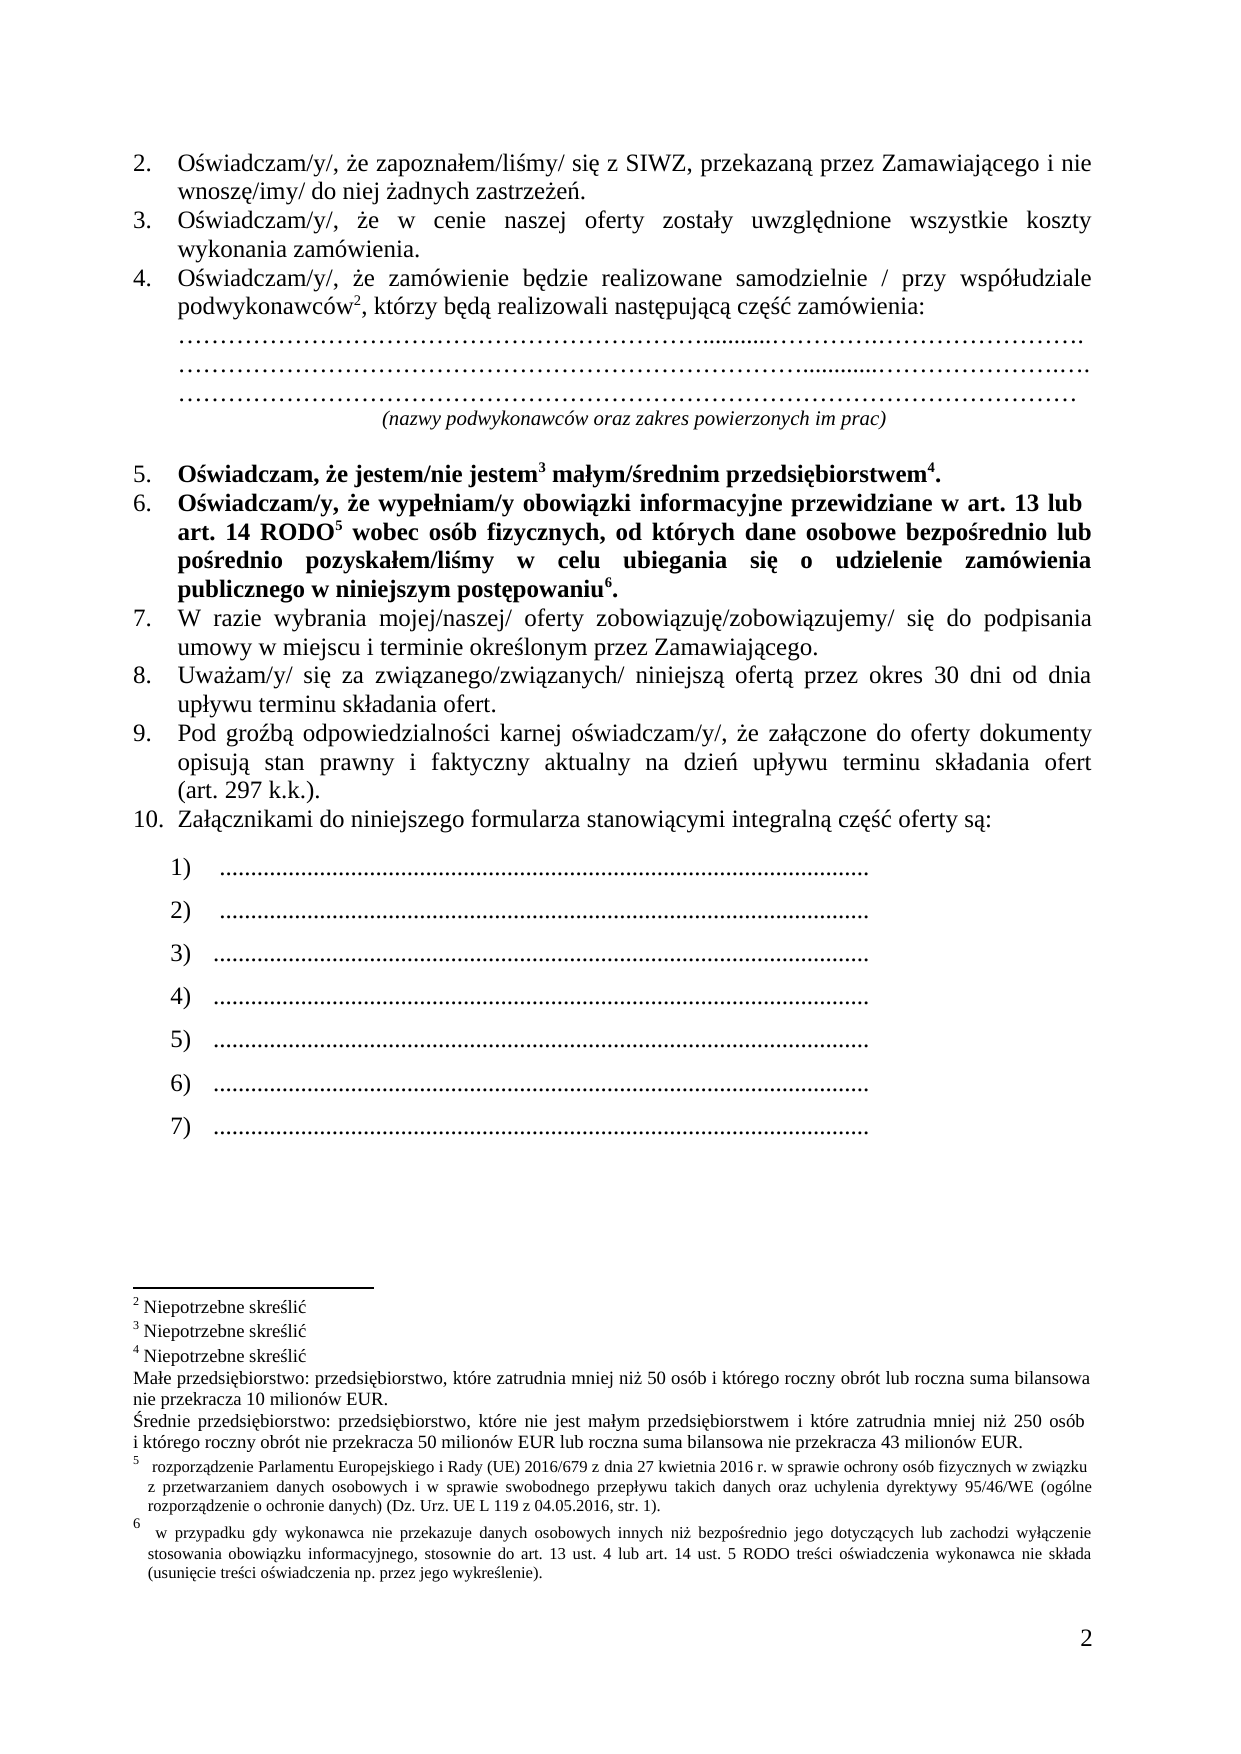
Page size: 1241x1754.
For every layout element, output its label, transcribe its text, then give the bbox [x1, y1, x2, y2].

text (nazwy podwykonawców oraz zakres powierzonych im prac) [170, 406, 1093, 430]
list W razie wybrania mojej/naszej/ oferty zobowiązuję/zobowiązujemy/ się do podpisania umowy w miejscu i terminie określonym przez Zamawiającego. [133, 603, 1093, 660]
list Oświadczam/y/, że zamówienie będzie realizowane samodzielnie / przy współudziale podwykonawców, którzy będą realizowali następującą część zamówienia: [133, 263, 1093, 320]
text 4) ......................................................................................................... [170, 981, 1093, 1010]
text ………………………………………………………...........………….……………………. [177, 320, 1093, 349]
text …………………………………………………………………............………………….….……………………………………………………………………………………………… [177, 349, 1093, 406]
text 7) ......................................................................................................... [170, 1111, 1093, 1139]
list Pod groźbą odpowiedzialności karnej oświadczam/y/, że załączone do oferty dokumenty opisują stan prawny i faktyczny aktualny na dzień upływu terminu składania ofert (art. 297 k.k.). [133, 718, 1093, 804]
text 6) ......................................................................................................... [170, 1068, 1093, 1096]
text 5) ......................................................................................................... [170, 1024, 1093, 1053]
list Załącznikami do niniejszego formularza stanowiącymi integralną część oferty są: [133, 804, 1093, 833]
list Uważam/y/ się za związanego/związanych/ niniejszą ofertą przez okres 30 dni od dnia upływu terminu składania ofert. [133, 660, 1093, 718]
list Oświadczam/y/, że w cenie naszej oferty zostały uwzględnione wszystkie koszty wykonania zamówienia. [133, 205, 1093, 263]
list Oświadczam/y, że wypełniam/y obowiązki informacyjne przewidziane w art. 13 lub art. 14 RODO wobec osób fizycznych, od których dane osobowe bezpośrednio lub pośrednio pozyskałem/liśmy w celu ubiegania się o udzielenie zamówienia publicznego w niniejszym postępowaniu. [133, 488, 1093, 603]
list Oświadczam/y/, że zapoznałem/liśmy/ się z SIWZ, przekazaną przez Zamawiającego i nie wnoszę/imy/ do niej żadnych zastrzeżeń. [133, 148, 1093, 205]
text 3) ......................................................................................................... [170, 938, 1093, 967]
list Oświadczam, że jestem/nie jestem małym/średnim przedsiębiorstwem. [133, 459, 1093, 488]
text 1) ........................................................................................................ [170, 852, 1093, 881]
text 2) ........................................................................................................ [170, 895, 1093, 924]
